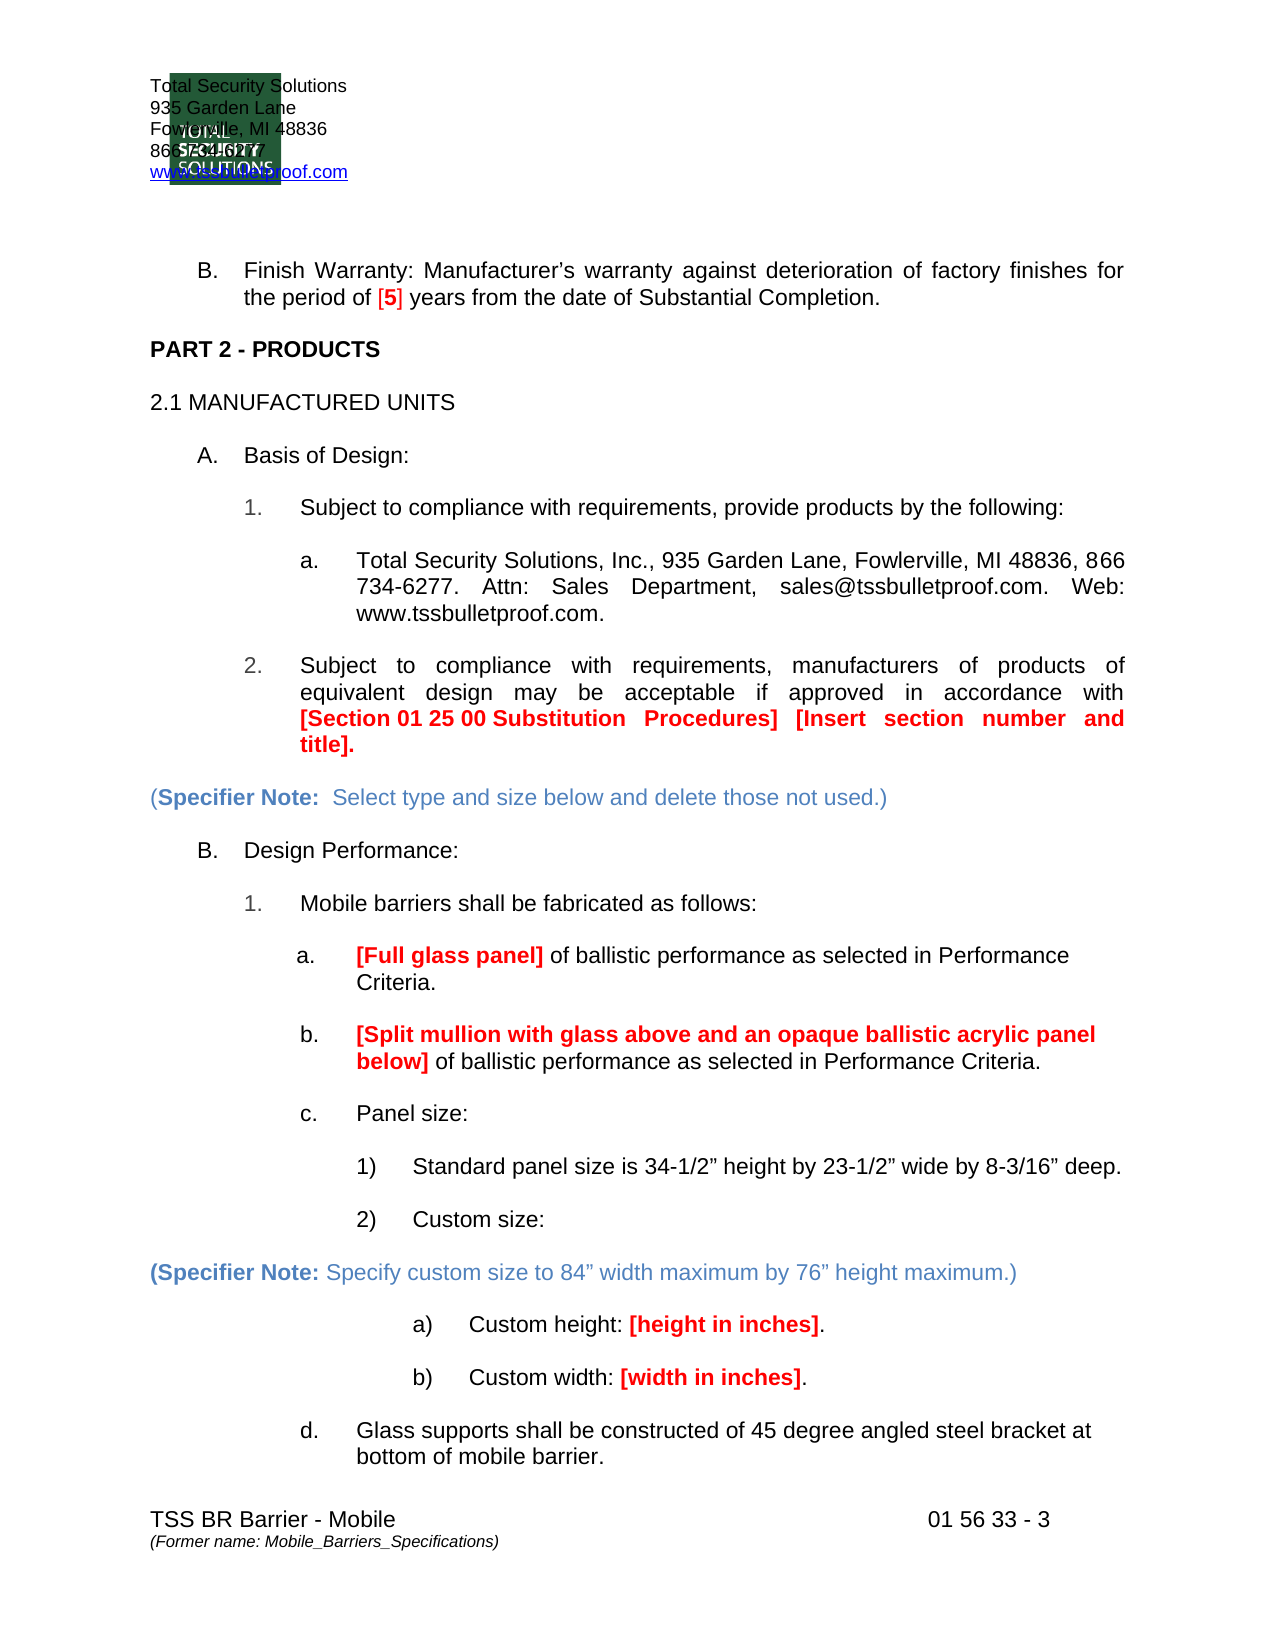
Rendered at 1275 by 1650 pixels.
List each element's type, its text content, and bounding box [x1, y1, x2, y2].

list Standard panel size is 34-1/2” height by 23-1/2” wide by 8-3/16” deep. [356, 1153, 1125, 1179]
list Custom size: [356, 1206, 1125, 1232]
list Mobile barriers shall be fabricated as follows: [244, 889, 1125, 916]
list Subject to compliance with requirements, provide products by the following: [244, 494, 1125, 521]
list Subject to compliance with requirements, manufacturers of products of equivalent design may be acceptable if approved in accordance with [Section 01 25 00 Substitution Procedures] [Insert section number and title]. [244, 652, 1125, 758]
list Finish Warranty: Manufacturer’s warranty against deterioration of factory finishes for the period of [5] years from the date of Substantial Completion. [197, 257, 1125, 310]
list [Split mullion with glass above and an opaque ballistic acrylic panel below] of ballistic performance as selected in Performance Criteria. [300, 1021, 1125, 1074]
list [Full glass panel] of ballistic performance as selected in Performance Criteria. [296, 942, 1125, 995]
picture [169, 73, 282, 180]
list Custom height: [height in inches]. [412, 1311, 1125, 1338]
text 2.1 MANUFACTURED UNITS [150, 389, 1125, 415]
text PART 2 - PRODUCTS [150, 336, 1125, 362]
text (Specifier Note: Specify custom size to 84” width maximum by 76” height maximum.) [150, 1258, 1125, 1285]
text (Specifier Note: Select type and size below and delete those not used.) [150, 784, 1125, 811]
list Panel size: [300, 1100, 1125, 1127]
list Total Security Solutions, Inc., 935 Garden Lane, Fowlerville, MI 48836, 866 734-6277. Attn: Sales Department, sales@tssbulletproof.com. Web: www.tssbulletproof.com. [300, 547, 1125, 626]
picture [169, 181, 282, 185]
list Design Performance: [197, 837, 1125, 863]
subtitle Basis of Design: [197, 442, 1125, 468]
list Glass supports shall be constructed of 45 degree angled steel bracket at bottom of mobile barrier. [300, 1417, 1125, 1469]
list Custom width: [width in inches]. [412, 1364, 1125, 1390]
